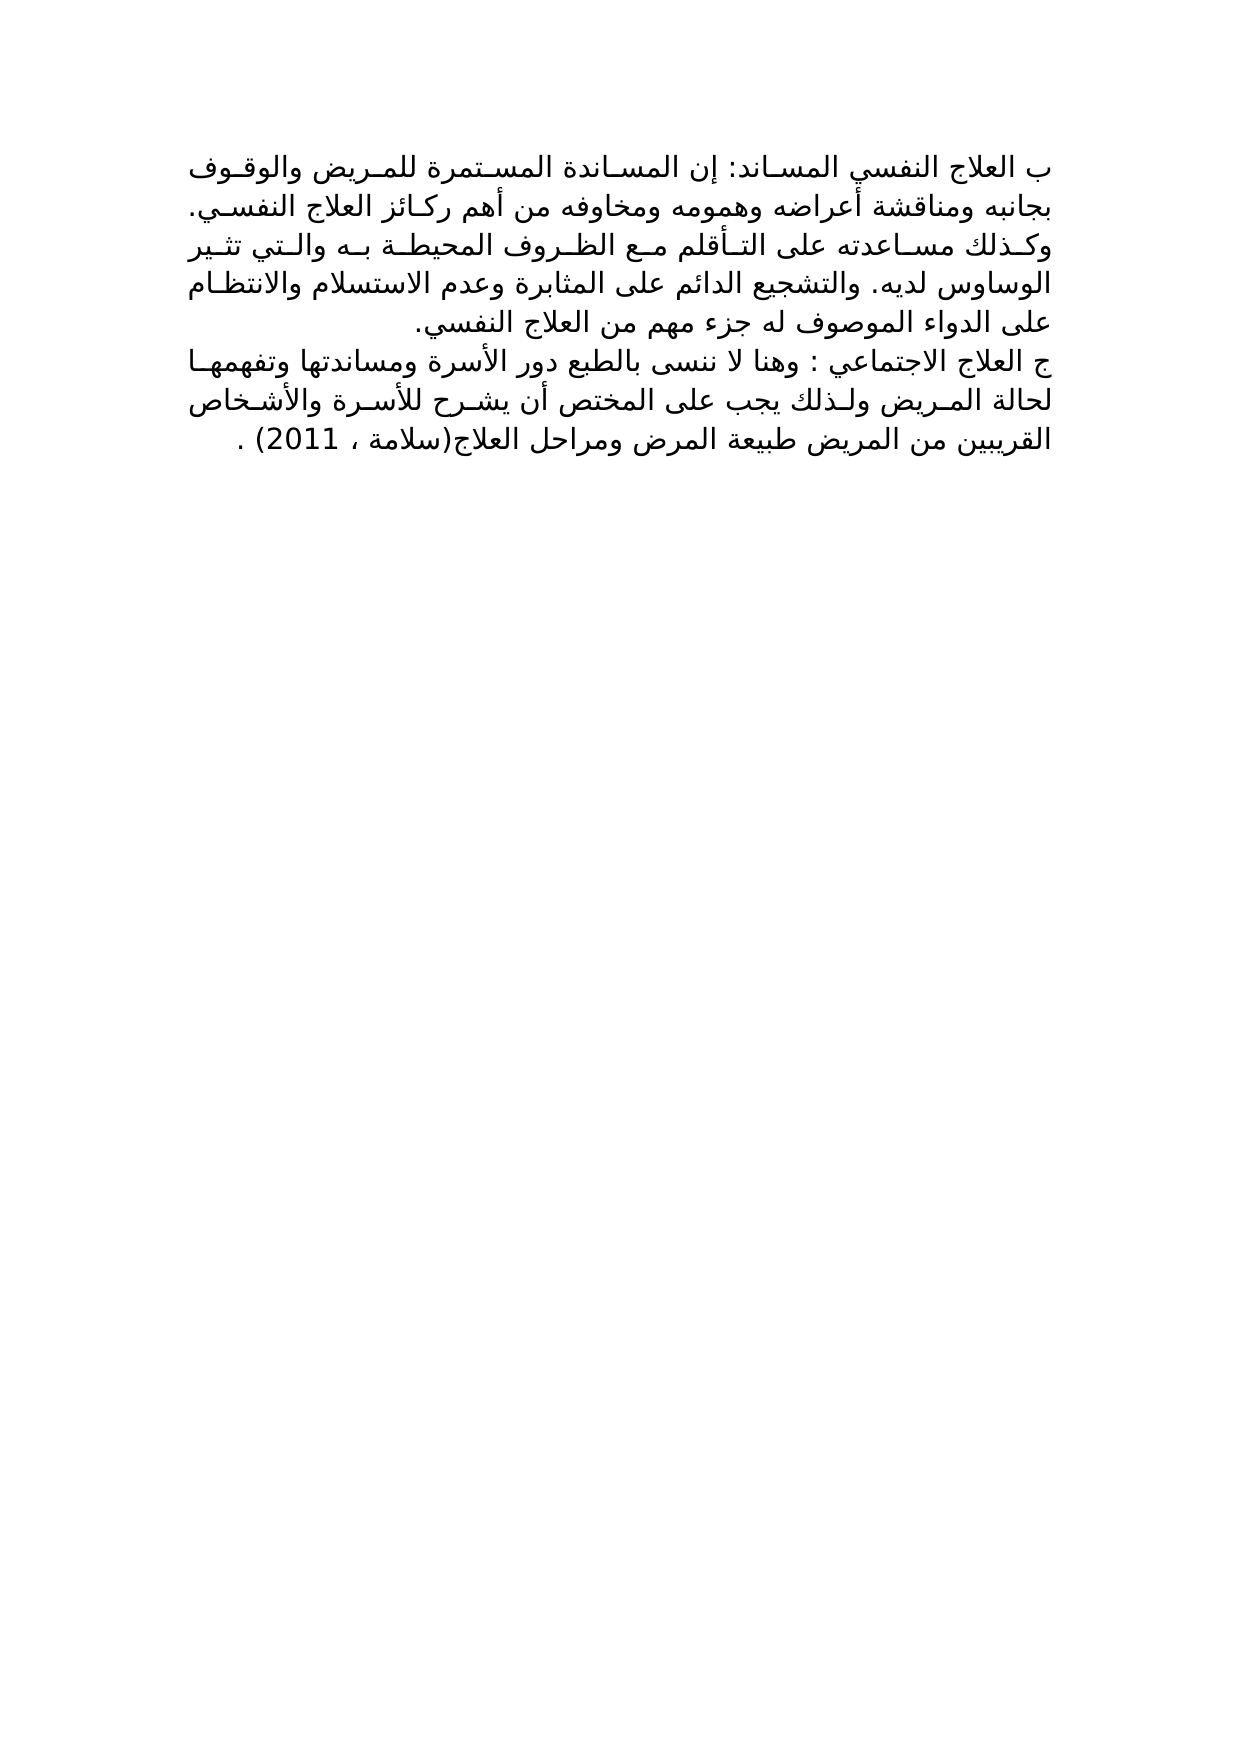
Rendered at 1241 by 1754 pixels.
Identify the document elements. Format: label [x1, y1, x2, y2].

text [187, 150, 1053, 457]
